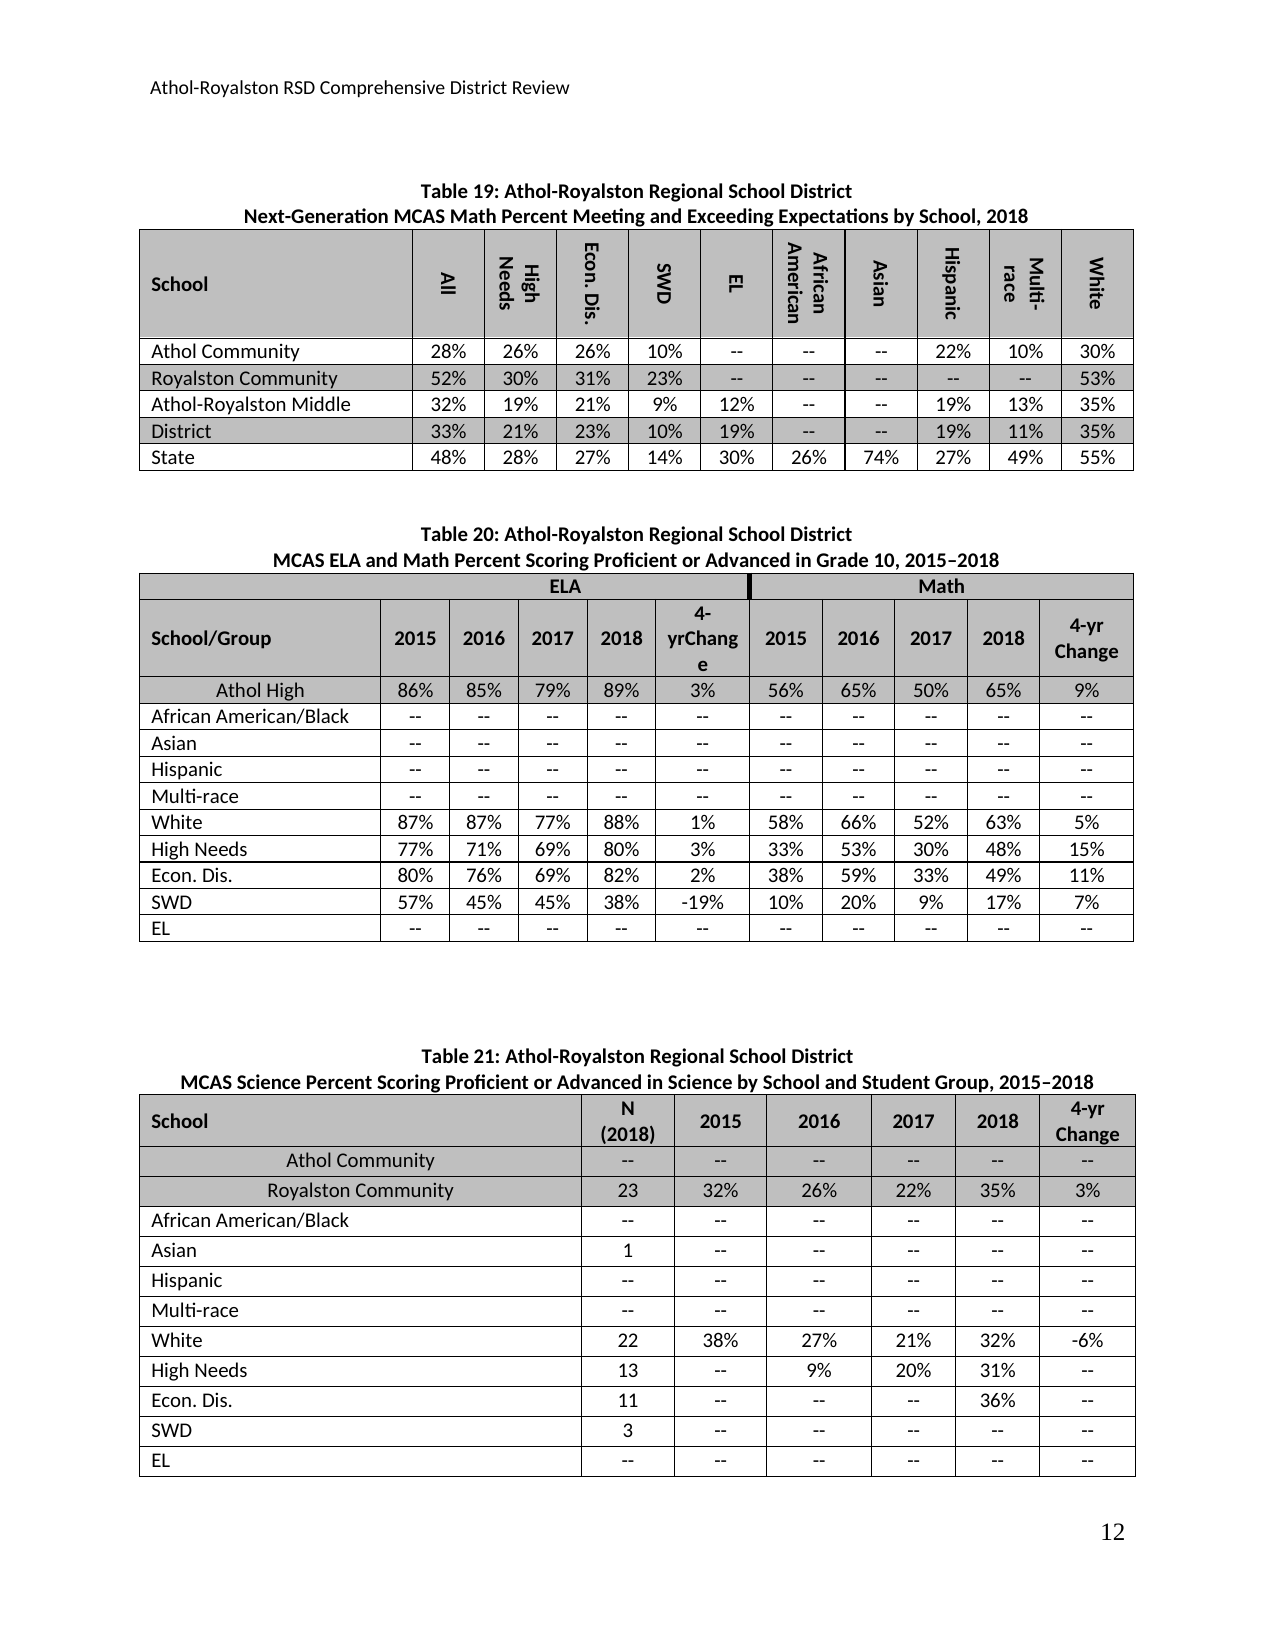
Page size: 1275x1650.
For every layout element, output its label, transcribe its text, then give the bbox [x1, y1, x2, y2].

table_cell 23% [557, 418, 628, 443]
table_cell 7% [1040, 889, 1133, 914]
table_cell 31% [956, 1357, 1039, 1386]
table_cell -- [773, 339, 844, 364]
table_cell -- [968, 730, 1039, 756]
table_cell -- [675, 1267, 766, 1296]
table_cell 19% [918, 391, 989, 417]
table_cell 26% [767, 1177, 871, 1206]
table_cell High Needs [140, 1357, 581, 1386]
table_cell Table 20: Athol-Royalston Regional School District MCAS ELA and Math Percent Scoring Proficient or Advanced in Grade 10, 2015–2018 [140, 471, 1133, 572]
table_cell 38% [588, 889, 655, 914]
table_cell 32% [675, 1177, 766, 1206]
table_cell -19% [656, 889, 749, 914]
table_cell -- [588, 915, 655, 941]
table_cell -- [872, 1297, 955, 1326]
table_cell 20% [872, 1357, 955, 1386]
table_cell 2016 [767, 1095, 871, 1146]
table_cell 77% [381, 836, 449, 861]
table_header Table 19: Athol-Royalston Regional School District Next-Generation MCAS Math Percent Meeting and Exceeding Expectations by School, 2018 [140, 178, 1133, 229]
table_cell 65% [823, 677, 894, 703]
table_cell 10% [629, 418, 700, 443]
table_cell 14% [629, 444, 700, 470]
table_cell [140, 574, 381, 599]
table_cell 4-yrChange [656, 600, 749, 676]
table_cell High Needs [485, 230, 556, 337]
table_cell Royalston Community [140, 365, 412, 390]
table_cell 19% [485, 391, 556, 417]
table_cell School [140, 1095, 581, 1146]
table_cell -- [895, 757, 967, 782]
table_cell Royalston Community [140, 1177, 581, 1206]
table_cell -- [582, 1447, 674, 1476]
table_cell 21% [485, 418, 556, 443]
table_cell 59% [823, 863, 894, 888]
table_cell -- [773, 391, 844, 417]
table_cell -- [895, 915, 967, 941]
table_cell -- [701, 365, 772, 390]
table_cell -- [675, 1147, 766, 1176]
table_cell -- [588, 730, 655, 756]
table_cell -- [450, 730, 518, 756]
table_cell Multi-race [140, 783, 380, 808]
table_cell District [140, 418, 412, 443]
table_cell 30% [701, 444, 772, 470]
table_cell 45% [450, 889, 518, 914]
table_cell -- [1040, 1417, 1135, 1446]
table_cell -- [750, 757, 822, 782]
table_cell 20% [823, 889, 894, 914]
table_cell -- [767, 1147, 871, 1176]
table_cell -- [767, 1417, 871, 1446]
table_cell 2017 [895, 600, 967, 676]
table_cell African American/Black [140, 704, 380, 729]
table_cell 2018 [968, 600, 1039, 676]
table_cell -- [519, 915, 587, 941]
table_cell 9% [895, 889, 967, 914]
table_cell SWD [140, 889, 380, 914]
table_cell 38% [675, 1327, 766, 1356]
table_cell 15% [1040, 836, 1133, 861]
table_cell 36% [956, 1387, 1039, 1416]
table_cell 53% [823, 836, 894, 861]
table_cell 23% [629, 365, 700, 390]
table_cell -- [1040, 783, 1133, 808]
table_cell -- [773, 365, 844, 390]
table_cell 3% [1040, 1177, 1135, 1206]
table_cell 2017 [872, 1095, 955, 1146]
table_cell Multi-race [990, 230, 1061, 337]
table_cell -- [823, 783, 894, 808]
table_cell 45% [519, 889, 587, 914]
table_cell -- [1040, 1297, 1135, 1326]
table_cell -- [956, 1417, 1039, 1446]
table_cell Asian [140, 1237, 581, 1266]
table_cell Econ. Dis. [557, 230, 628, 337]
table_cell 11% [1040, 863, 1133, 888]
table_cell -- [381, 757, 449, 782]
table_cell 55% [1062, 444, 1133, 470]
table_cell -- [846, 339, 917, 364]
table_cell Athol Community [140, 339, 412, 364]
table_cell 33% [750, 836, 822, 861]
table_cell -- [450, 783, 518, 808]
table_cell 28% [413, 339, 484, 364]
table_cell -- [823, 704, 894, 729]
table_cell 30% [485, 365, 556, 390]
table_cell -- [872, 1147, 955, 1176]
table_cell 65% [968, 677, 1039, 703]
table_cell -- [956, 1447, 1039, 1476]
table_cell -- [956, 1297, 1039, 1326]
table_cell Athol-Royalston Middle [140, 391, 412, 417]
table_cell 12% [701, 391, 772, 417]
table_cell 22 [582, 1327, 674, 1356]
table_cell 2018 [956, 1095, 1039, 1146]
table_cell 3% [656, 836, 749, 861]
table_cell -- [588, 704, 655, 729]
table_cell 76% [450, 863, 518, 888]
table_cell 74% [846, 444, 917, 470]
table_cell 32% [956, 1327, 1039, 1356]
table_cell African American/Black [140, 1207, 581, 1236]
table_cell 1% [656, 810, 749, 835]
table_cell SWD [629, 230, 700, 337]
table_cell -- [767, 1297, 871, 1326]
table_cell 23 [582, 1177, 674, 1206]
table_cell 2015 [750, 600, 822, 676]
table_cell -- [767, 1267, 871, 1296]
table_cell 87% [381, 810, 449, 835]
table_cell -- [656, 757, 749, 782]
table_cell All [413, 230, 484, 337]
table_cell 2016 [450, 600, 518, 676]
table_cell SWD [140, 1417, 581, 1446]
table_cell -- [1040, 915, 1133, 941]
table_cell 53% [1062, 365, 1133, 390]
table_cell -- [872, 1207, 955, 1236]
table_cell 69% [519, 836, 587, 861]
table_cell 9% [629, 391, 700, 417]
table_cell Econ. Dis. [140, 1387, 581, 1416]
table_cell -- [450, 757, 518, 782]
table_cell -- [675, 1447, 766, 1476]
table_cell -- [1040, 1207, 1135, 1236]
table_cell 57% [381, 889, 449, 914]
table_cell 10% [629, 339, 700, 364]
table_cell -- [968, 915, 1039, 941]
table_cell 22% [872, 1177, 955, 1206]
table_cell -- [675, 1237, 766, 1266]
table_cell Hispanic [140, 757, 380, 782]
table_cell 87% [450, 810, 518, 835]
table_cell 85% [450, 677, 518, 703]
table_cell -- [846, 365, 917, 390]
table_cell -- [1040, 704, 1133, 729]
table_cell 4-yr Change [1040, 600, 1133, 676]
table_cell 30% [1062, 339, 1133, 364]
table_cell 9% [1040, 677, 1133, 703]
table_cell 49% [990, 444, 1061, 470]
table_cell -- [519, 783, 587, 808]
table_cell Math [752, 574, 1133, 599]
table_cell 27% [557, 444, 628, 470]
table_cell -- [968, 783, 1039, 808]
table_cell -- [675, 1357, 766, 1386]
table_cell N (2018) [582, 1095, 674, 1146]
table_cell 26% [485, 339, 556, 364]
table_cell -6% [1040, 1327, 1135, 1356]
table_cell 19% [918, 418, 989, 443]
table_cell Hispanic [140, 1267, 581, 1296]
table_cell 49% [968, 863, 1039, 888]
table_cell 66% [823, 810, 894, 835]
table_cell 80% [588, 836, 655, 861]
table_cell -- [656, 783, 749, 808]
table_cell -- [773, 418, 844, 443]
table_cell White [140, 1327, 581, 1356]
table_cell 63% [968, 810, 1039, 835]
table_cell 79% [519, 677, 587, 703]
table_cell -- [846, 391, 917, 417]
table_cell -- [872, 1237, 955, 1266]
table_cell 82% [588, 863, 655, 888]
table_cell 77% [519, 810, 587, 835]
table_cell Athol Community [140, 1147, 581, 1176]
table_cell 3% [656, 677, 749, 703]
table_cell 9% [767, 1357, 871, 1386]
table_cell State [140, 444, 412, 470]
table_cell EL [140, 1447, 581, 1476]
table_cell -- [519, 730, 587, 756]
table_cell 30% [895, 836, 967, 861]
table_cell -- [450, 704, 518, 729]
table_cell -- [750, 704, 822, 729]
table_cell 1 [582, 1237, 674, 1266]
table_cell 50% [895, 677, 967, 703]
table_cell 2% [656, 863, 749, 888]
table_cell -- [872, 1267, 955, 1296]
table_cell -- [381, 915, 449, 941]
table_cell 35% [956, 1177, 1039, 1206]
table_cell 48% [968, 836, 1039, 861]
table_cell -- [1040, 1387, 1135, 1416]
table_cell -- [750, 730, 822, 756]
table_cell -- [1040, 730, 1133, 756]
table_cell -- [872, 1447, 955, 1476]
table_cell -- [968, 704, 1039, 729]
table_cell 48% [413, 444, 484, 470]
table_cell -- [895, 704, 967, 729]
table_cell -- [519, 757, 587, 782]
table_cell 13 [582, 1357, 674, 1386]
table_cell -- [750, 915, 822, 941]
table_cell 35% [1062, 418, 1133, 443]
table_cell -- [675, 1417, 766, 1446]
table_cell -- [918, 365, 989, 390]
table_cell -- [675, 1207, 766, 1236]
table_cell -- [675, 1387, 766, 1416]
table_cell -- [956, 1147, 1039, 1176]
table_cell 21% [557, 391, 628, 417]
table_cell -- [381, 704, 449, 729]
table_cell -- [968, 757, 1039, 782]
table_cell -- [895, 730, 967, 756]
table_cell -- [656, 704, 749, 729]
table_cell -- [823, 730, 894, 756]
table_cell 80% [381, 863, 449, 888]
table_cell -- [381, 783, 449, 808]
table_cell 32% [413, 391, 484, 417]
table_cell -- [823, 757, 894, 782]
table_cell Asian [846, 230, 917, 337]
table_cell 10% [990, 339, 1061, 364]
table_cell School/Group [140, 600, 380, 676]
table_cell 52% [413, 365, 484, 390]
table_cell -- [1040, 1447, 1135, 1476]
table_cell 31% [557, 365, 628, 390]
table_cell 52% [895, 810, 967, 835]
table_cell 28% [485, 444, 556, 470]
table_cell 89% [588, 677, 655, 703]
table_cell Asian [140, 730, 380, 756]
table_cell 2017 [519, 600, 587, 676]
table_cell 2015 [381, 600, 449, 676]
table_cell -- [767, 1387, 871, 1416]
table_cell -- [956, 1207, 1039, 1236]
table_cell -- [750, 783, 822, 808]
table_cell 21% [872, 1327, 955, 1356]
table_cell 27% [767, 1327, 871, 1356]
table_cell 88% [588, 810, 655, 835]
table_cell 2016 [823, 600, 894, 676]
table_cell -- [675, 1297, 766, 1326]
table_cell -- [450, 915, 518, 941]
table_cell 3 [582, 1417, 674, 1446]
table_cell -- [1040, 1147, 1135, 1176]
table_cell 69% [519, 863, 587, 888]
table_cell -- [767, 1447, 871, 1476]
table_cell -- [956, 1237, 1039, 1266]
table_cell 27% [918, 444, 989, 470]
table_cell 17% [968, 889, 1039, 914]
table_cell 56% [750, 677, 822, 703]
table_cell -- [1040, 1267, 1135, 1296]
table_cell -- [990, 365, 1061, 390]
table_cell -- [846, 418, 917, 443]
table_cell -- [767, 1237, 871, 1266]
table_cell -- [582, 1147, 674, 1176]
table_cell -- [872, 1387, 955, 1416]
table_cell High Needs [140, 836, 380, 861]
table_cell 86% [381, 677, 449, 703]
table_cell Table 21: Athol-Royalston Regional School District MCAS Science Percent Scoring Proficient or Advanced in Science by School and Student Group, 2015–2018 [140, 941, 1135, 1094]
table_cell Multi-race [140, 1297, 581, 1326]
table_cell Econ. Dis. [140, 863, 380, 888]
table_cell Hispanic [918, 230, 989, 337]
table_cell 33% [895, 863, 967, 888]
table_cell 10% [750, 889, 822, 914]
table_cell -- [588, 783, 655, 808]
table_cell -- [381, 730, 449, 756]
table_cell -- [1040, 757, 1133, 782]
table_cell -- [656, 730, 749, 756]
table_cell -- [656, 915, 749, 941]
table_cell 2018 [588, 600, 655, 676]
table_cell EL [701, 230, 772, 337]
table_cell 19% [701, 418, 772, 443]
table_cell -- [519, 704, 587, 729]
table_cell -- [582, 1267, 674, 1296]
table_cell -- [582, 1297, 674, 1326]
table_cell 5% [1040, 810, 1133, 835]
table_cell 26% [773, 444, 844, 470]
table_cell White [1062, 230, 1133, 337]
table_cell -- [701, 339, 772, 364]
table_cell -- [895, 783, 967, 808]
table_cell African American [773, 230, 844, 337]
table_cell -- [823, 915, 894, 941]
table_cell -- [872, 1417, 955, 1446]
table_cell 11% [990, 418, 1061, 443]
table_cell 11 [582, 1387, 674, 1416]
table_cell -- [588, 757, 655, 782]
table_cell -- [1040, 1237, 1135, 1266]
table_cell -- [767, 1207, 871, 1236]
table_cell 4-yr Change [1040, 1095, 1135, 1146]
table_cell White [140, 810, 380, 835]
table_cell -- [956, 1267, 1039, 1296]
table_cell 26% [557, 339, 628, 364]
table_cell ELA [381, 574, 747, 599]
table_cell 33% [413, 418, 484, 443]
table_cell 22% [918, 339, 989, 364]
table_cell 13% [990, 391, 1061, 417]
table_cell 71% [450, 836, 518, 861]
table_cell EL [140, 915, 380, 941]
table_cell -- [582, 1207, 674, 1236]
table_cell -- [1040, 1357, 1135, 1386]
table_cell 35% [1062, 391, 1133, 417]
table_cell 58% [750, 810, 822, 835]
table_cell Athol High [140, 677, 380, 703]
table_cell 38% [750, 863, 822, 888]
table_cell School [140, 230, 412, 337]
table_cell 2015 [675, 1095, 766, 1146]
